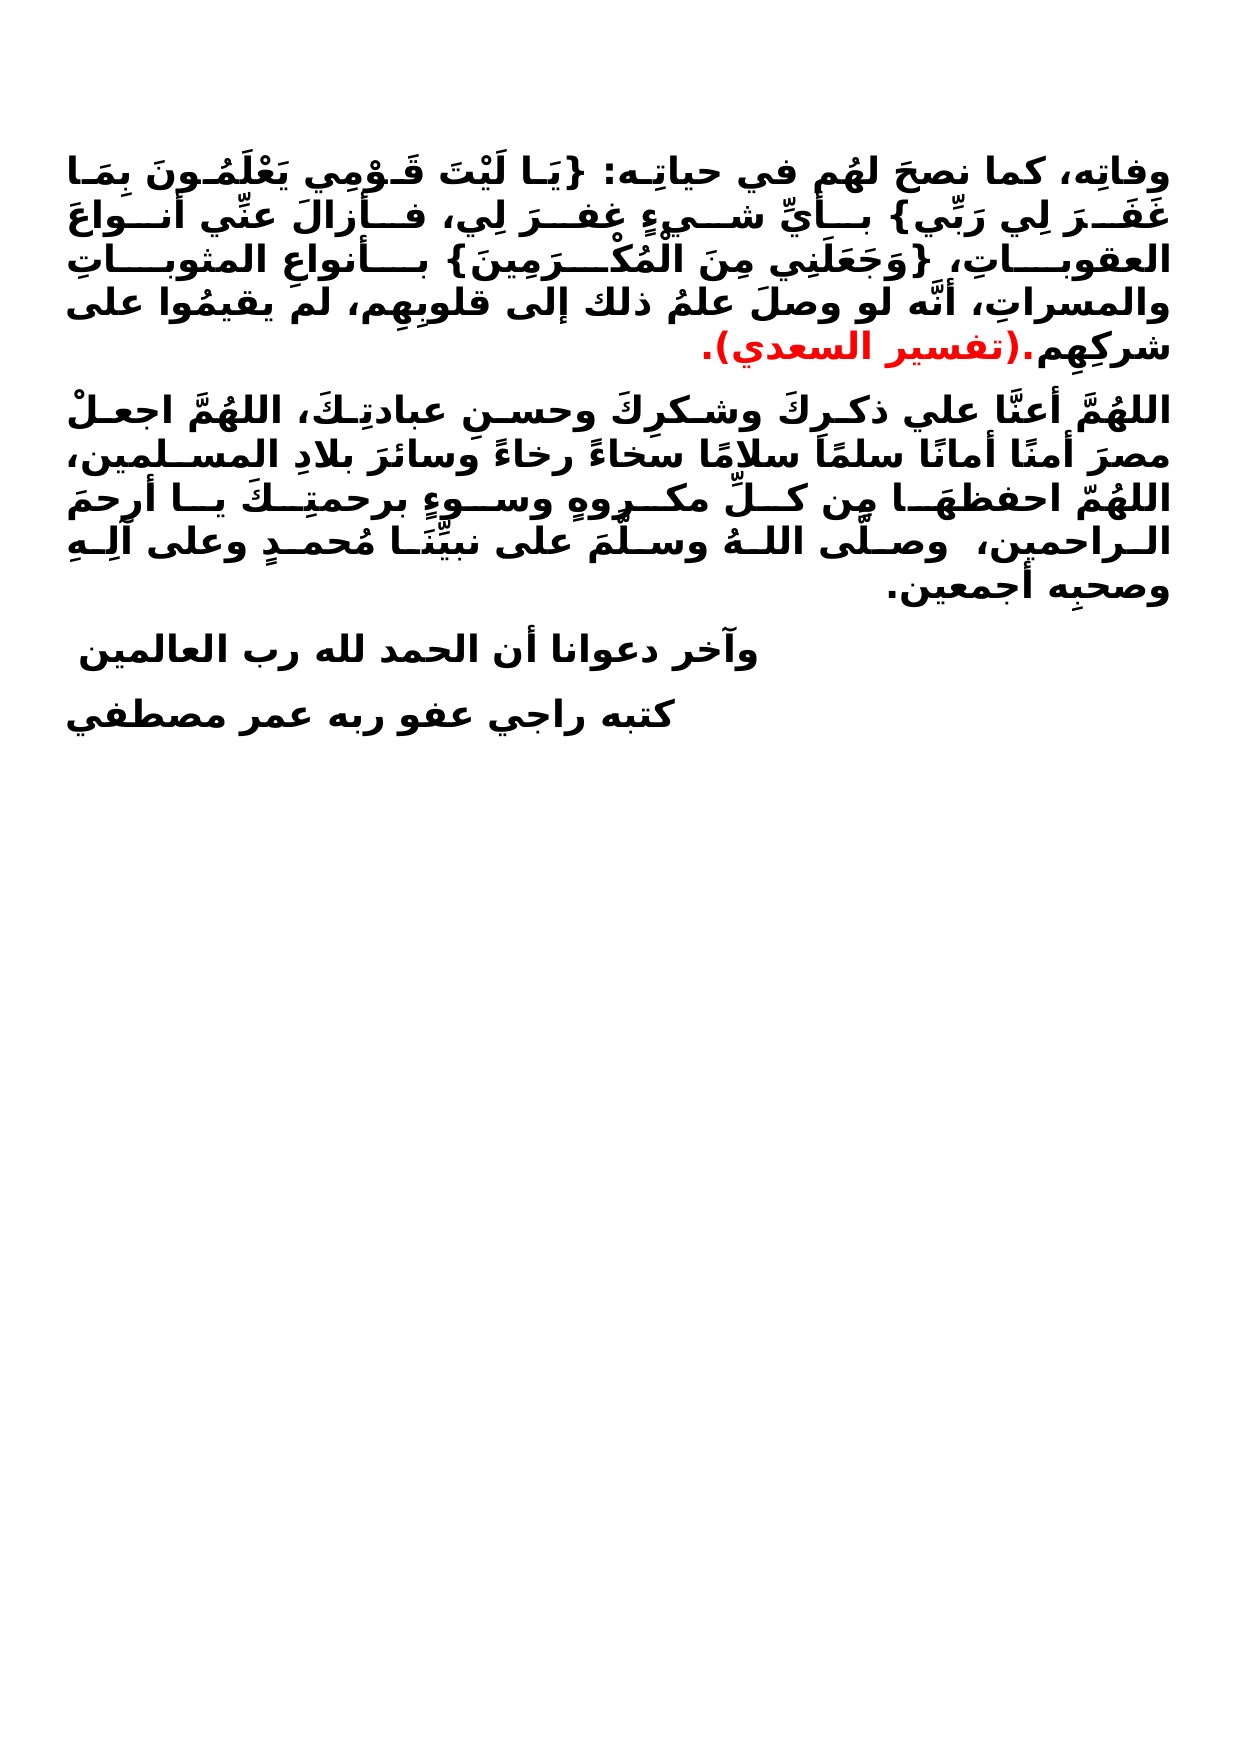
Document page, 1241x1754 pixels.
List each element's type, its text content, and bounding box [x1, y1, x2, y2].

text وآخر دعوانا أن الحمد لله رب العالمين [66, 628, 1172, 672]
text كتبه راجي عفو ربه عمر مصطفي [66, 693, 1172, 736]
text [66, 150, 1172, 368]
text اللهُمَّ أعنَّا علي ذكرِكَ وشكرِكَ وحسنِ عبادتِكَ، اللهُمَّ اجعلْ مصرَ أمنًا أمانًا سلمًا سلامًا سخاءً رخاءً وسائرَ بلادِ المسلمين، اللهُمّ احفظهَا مِن كلِّ مكروهٍ وسوءٍ برحمتِكَ يا أرحمَ الراحمين، وصلَّى اللهُ وسلَّمَ على نبيِّنَا مُحمدٍ وعلى آلِهِ وصحبِه أجمعين. [66, 389, 1172, 607]
